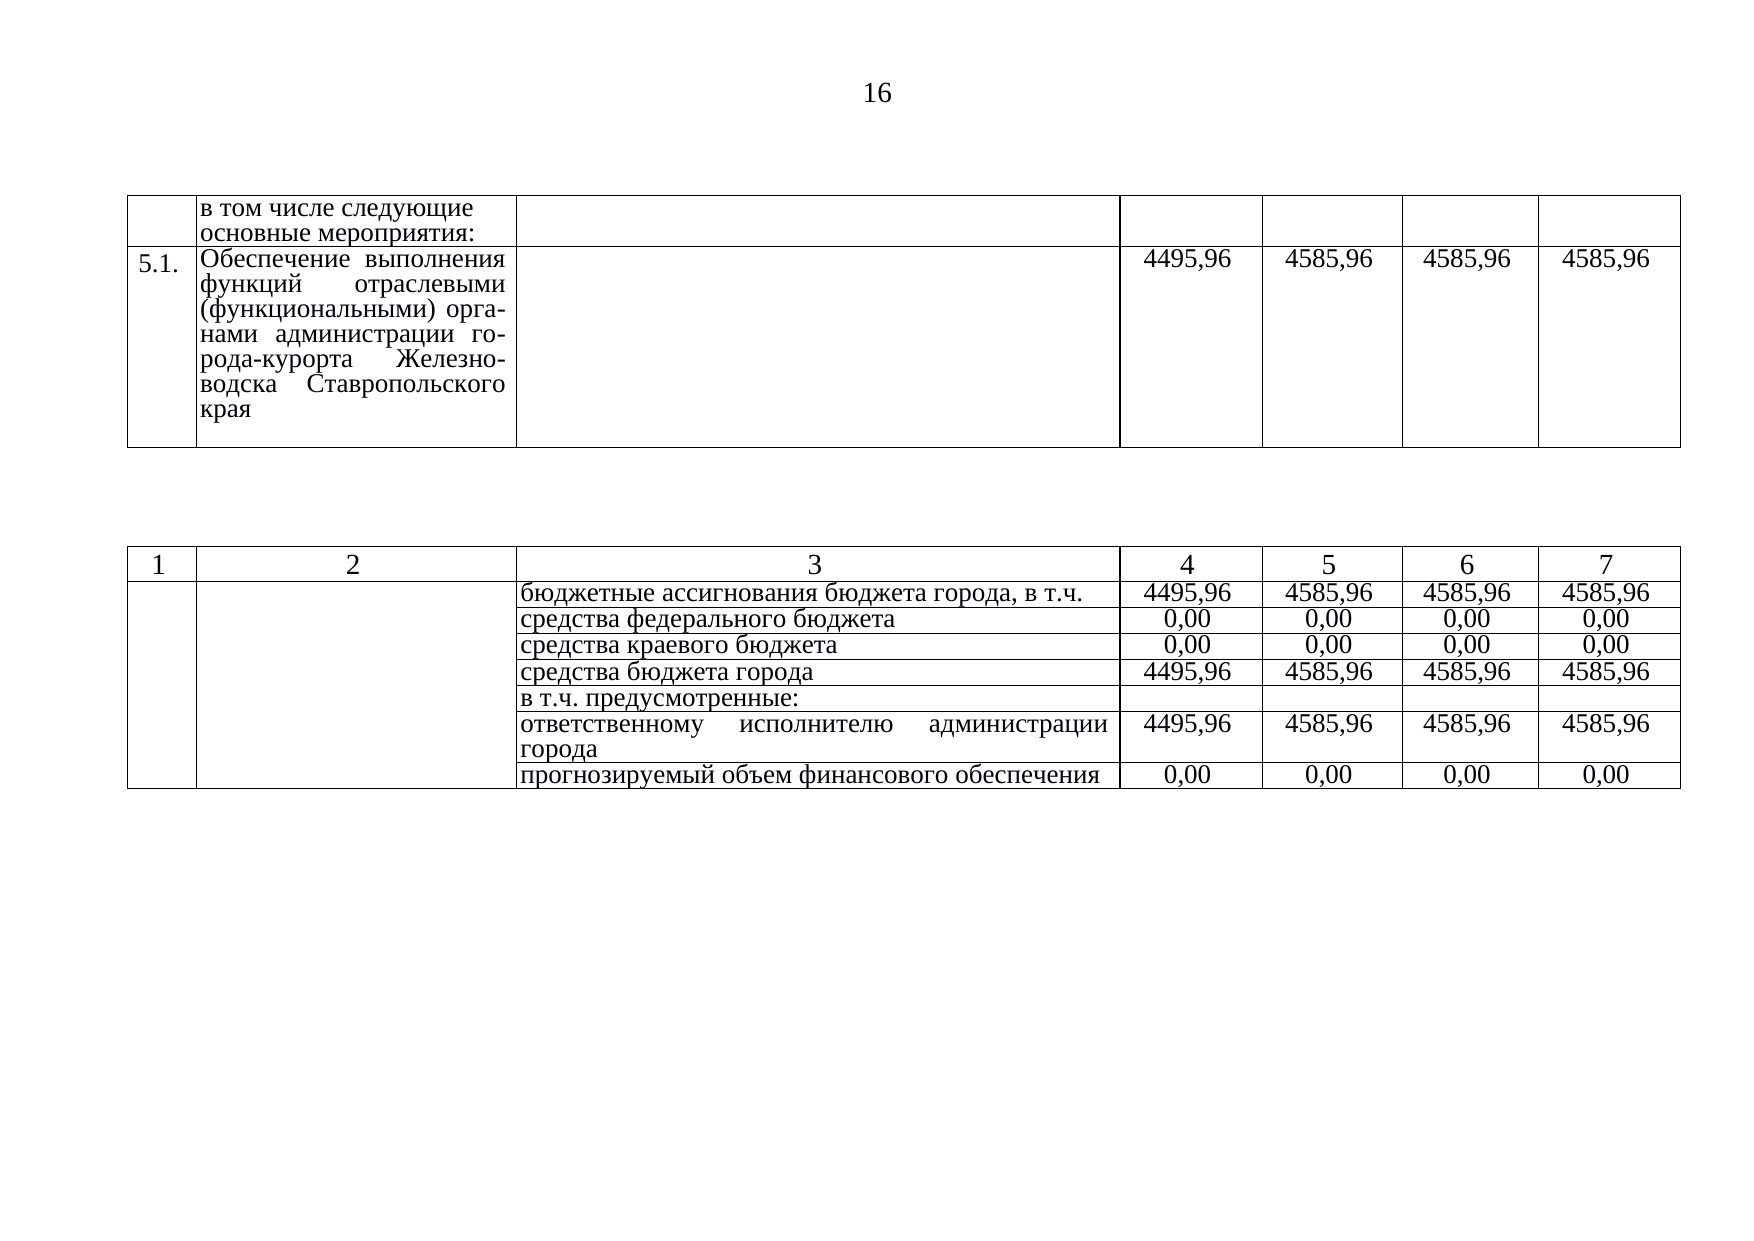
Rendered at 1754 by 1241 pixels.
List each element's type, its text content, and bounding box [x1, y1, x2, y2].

table_cell [1403, 196, 1538, 246]
table_cell [1539, 196, 1680, 246]
table_cell 0,00 [1121, 608, 1262, 633]
table_cell [1539, 686, 1680, 711]
table_cell 0,00 [1263, 608, 1402, 633]
table_header 5 [1263, 547, 1402, 581]
table_cell [517, 247, 1119, 447]
table_header 6 [1403, 547, 1538, 581]
table_header 7 [1539, 547, 1680, 581]
table_header 1 [128, 547, 196, 581]
table_cell 0,00 [1539, 763, 1680, 788]
table_cell средства федерального бюджета [517, 608, 634, 633]
table_cell 4585,96 [1263, 660, 1402, 685]
table_cell средства федерального бюджета [636, 608, 1119, 633]
table_cell 0,00 [1121, 634, 1262, 659]
table_cell 0,00 [1403, 763, 1538, 788]
table_cell средства краевого бюджета [517, 634, 1119, 659]
table_cell 4495,96 [1121, 712, 1262, 762]
table_cell 4585,96 [1539, 247, 1680, 447]
table_cell [1263, 196, 1402, 246]
table_cell 4585,96 [1403, 582, 1538, 607]
table_cell 0,00 [1403, 634, 1538, 659]
table_cell [197, 582, 516, 788]
table_cell [1263, 686, 1402, 711]
table_header 3 [517, 547, 1119, 581]
table_cell 4585,96 [1403, 660, 1538, 685]
table_header 4 [1121, 547, 1262, 581]
table_cell 0,00 [1121, 763, 1262, 788]
table_cell [128, 582, 196, 788]
table_cell 4495,96 [1121, 582, 1262, 607]
table_cell ответственному исполнителю администрации города [517, 712, 1119, 762]
table_cell 5.1. [128, 247, 196, 447]
table_cell 4585,96 [1539, 660, 1680, 685]
table_cell 4585,96 [1263, 247, 1402, 447]
table_cell 0,00 [1539, 608, 1680, 633]
table_cell Обеспечение выполнения функций отраслевыми (функциональными) органами администрации города-курорта Железноводска Ставропольского края [197, 247, 516, 447]
table_cell 0,00 [1539, 634, 1680, 659]
table_cell 4585,96 [1403, 712, 1538, 762]
table_cell 4585,96 [1403, 247, 1538, 447]
table_cell в т.ч. предусмотренные: [517, 686, 1119, 711]
table_cell 4585,96 [1263, 582, 1402, 607]
table_cell 4495,96 [1121, 660, 1262, 685]
table_cell [1121, 196, 1262, 246]
table_cell [1121, 686, 1262, 711]
table_cell [517, 196, 1119, 246]
table_cell 4495,96 [1121, 247, 1262, 447]
table_cell 4585,96 [1539, 582, 1680, 607]
table_cell бюджетные ассигнования бюджета города, в т.ч. [517, 582, 1119, 607]
table_cell [128, 196, 196, 246]
table_cell 0,00 [1263, 634, 1402, 659]
table_cell 4585,96 [1263, 712, 1402, 762]
table_cell [1403, 686, 1538, 711]
table_header 2 [197, 547, 516, 581]
table_cell 0,00 [1403, 608, 1538, 633]
table_cell 4585,96 [1539, 712, 1680, 762]
table_cell в том числе следующие основные мероприятия: [197, 196, 516, 246]
table_cell средства бюджета города [517, 660, 1119, 685]
table_cell 0,00 [1263, 763, 1402, 788]
table_cell прогнозируемый объем финансового обеспечения [517, 763, 1119, 788]
